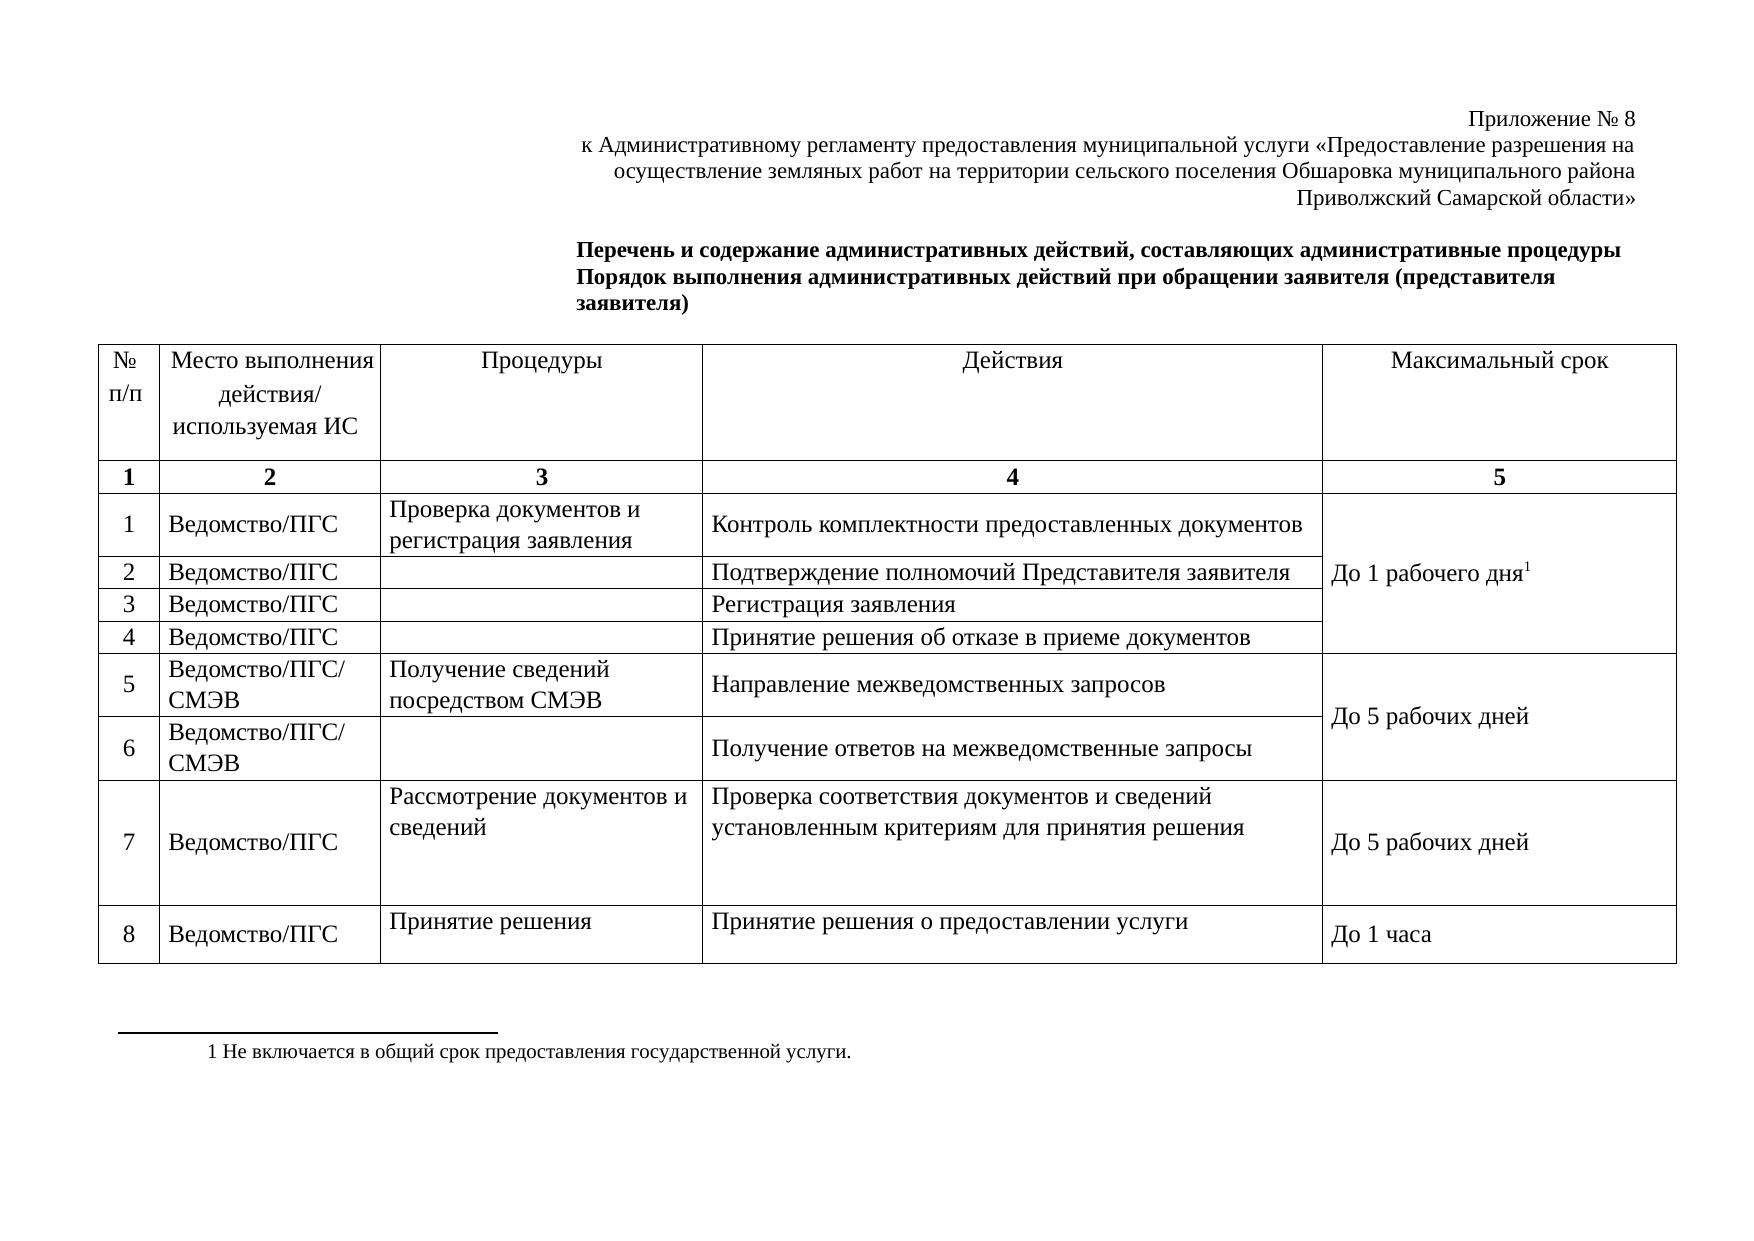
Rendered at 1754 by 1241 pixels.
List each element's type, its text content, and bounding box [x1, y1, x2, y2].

table_header Место выполнения действия/ используемая ИС [160, 345, 380, 460]
table_cell До 5 рабочих дней [1323, 654, 1676, 779]
table_cell Ведомство/ПГС [160, 906, 380, 963]
table_cell 5 [99, 654, 159, 716]
table_cell 1 [99, 461, 159, 493]
table_header № п/п [99, 345, 159, 460]
table_cell Принятие решения [381, 906, 702, 963]
table_cell Ведомство/ПГС [160, 622, 380, 653]
table_header Максимальный срок [1323, 345, 1676, 460]
table_cell До 1 часа [1323, 906, 1676, 963]
text Приложение № 8 [118, 105, 1636, 131]
table_cell 5 [1323, 461, 1676, 493]
table_cell 8 [99, 906, 159, 963]
table_cell Направление межведомственных запросов [703, 654, 1322, 716]
table_cell 4 [99, 622, 159, 653]
table_cell Регистрация заявления [703, 589, 1322, 621]
table_cell 7 [99, 781, 159, 905]
table_cell Подтверждение полномочий Представителя заявителя [703, 557, 1322, 588]
table_cell [381, 589, 702, 621]
table_cell До 1 рабочего дня [1323, 494, 1676, 653]
table_cell Ведомство/ПГС [160, 557, 380, 588]
table_cell Проверка документов и регистрация заявления [381, 494, 702, 556]
table_cell Ведомство/ПГС/ СМЭВ [160, 654, 380, 716]
text Перечень и содержание административных действий, составляющих административные процедуры Порядок выполнения административных действий при обращении заявителя (представителя заявителя) [576, 237, 1636, 316]
table_cell 2 [99, 557, 159, 588]
table_cell Контроль комплектности предоставленных документов [703, 494, 1322, 556]
table_header Процедуры [381, 345, 702, 460]
table_cell Ведомство/ПГС/ СМЭВ [160, 717, 380, 779]
table_cell 6 [99, 717, 159, 779]
table_cell Проверка соответствия документов и сведений установленным критериям для принятия решения [703, 781, 1322, 905]
table_cell Принятие решения об отказе в приеме документов [703, 622, 1322, 653]
table_cell Принятие решения о предоставлении услуги [703, 906, 1322, 963]
table_cell 1 [99, 494, 159, 556]
table_cell Получение сведений посредством СМЭВ [381, 654, 702, 716]
table_header Действия [703, 345, 1322, 460]
table_cell [381, 557, 702, 588]
table_cell 3 [381, 461, 702, 493]
table_cell Рассмотрение документов и сведений [381, 781, 702, 905]
table_cell 4 [703, 461, 1322, 493]
table_cell 3 [99, 589, 159, 621]
text к Административному регламенту предоставления муниципальной услуги «Предоставление разрешения на осуществление земляных работ на территории сельского поселения Обшаровка муниципального района Приволжский Самарской области» [576, 131, 1636, 210]
table_cell До 5 рабочих дней [1323, 781, 1676, 905]
table_cell [381, 717, 702, 779]
table_cell 2 [160, 461, 380, 493]
table_cell Ведомство/ПГС [160, 781, 380, 905]
table_cell Получение ответов на межведомственные запросы [703, 717, 1322, 779]
table_cell Ведомство/ПГС [160, 494, 380, 556]
table_cell [381, 622, 702, 653]
table_cell Ведомство/ПГС [160, 589, 380, 621]
